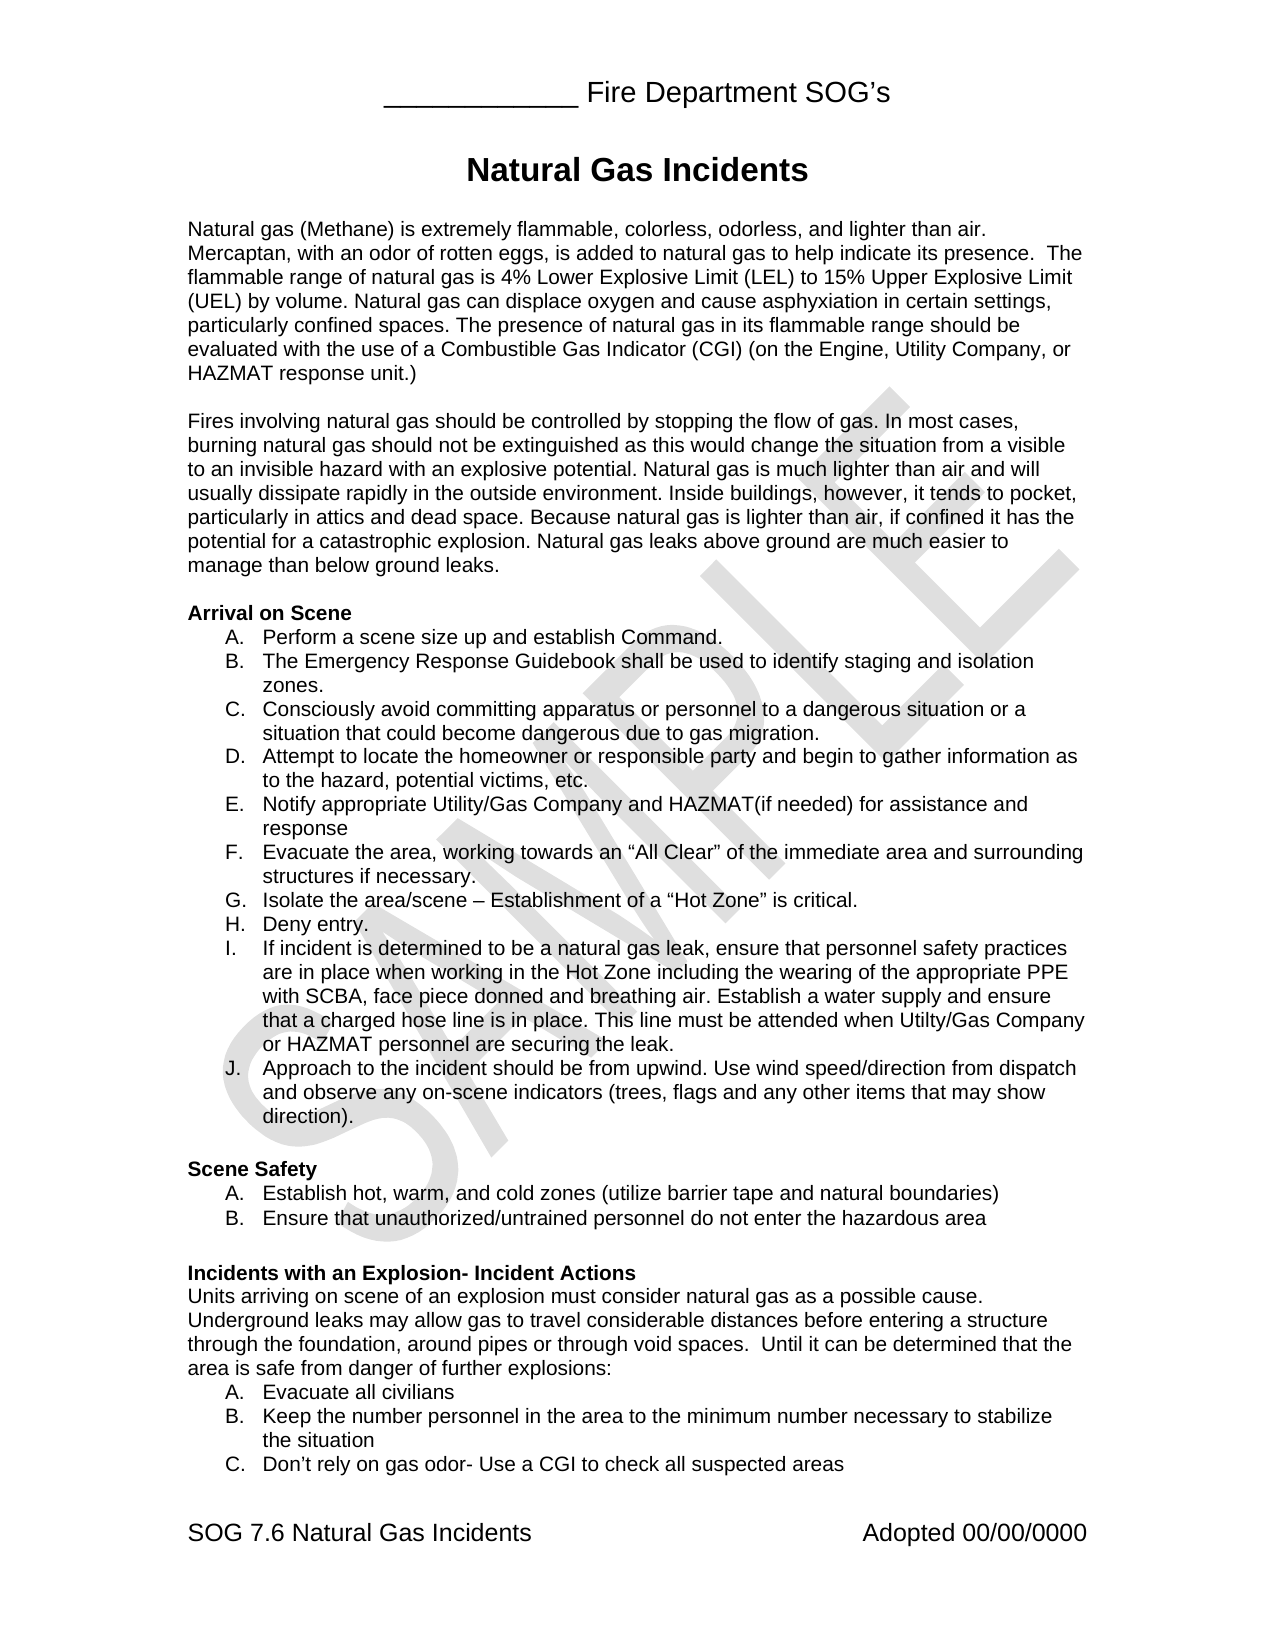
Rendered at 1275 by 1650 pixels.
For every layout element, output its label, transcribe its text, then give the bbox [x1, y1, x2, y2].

list Ensure that unauthorized/untrained personnel do not enter the hazardous area [225, 1206, 1087, 1230]
list Keep the number personnel in the area to the minimum number necessary to stabilize the situation [225, 1404, 1087, 1452]
list Establish hot, warm, and cold zones (utilize barrier tape and natural boundaries) [225, 1180, 1087, 1204]
text Incidents with an Explosion- Incident Actions [187, 1260, 1087, 1284]
text Units arriving on scene of an explosion must consider natural gas as a possible cause. [187, 1284, 1087, 1308]
list Deny entry. [225, 912, 1087, 936]
list Attempt to locate the homeowner or responsible party and begin to gather information as to the hazard, potential victims, etc. [225, 744, 1087, 792]
list Notify appropriate Utility/Gas Company and HAZMAT(if needed) for assistance and response [225, 792, 1087, 840]
list Evacuate the area, working towards an “All Clear” of the immediate area and surrounding structures if necessary. [225, 840, 1087, 888]
text Scene Safety [187, 1156, 1087, 1180]
list Perform a scene size up and establish Command. [225, 624, 1087, 648]
list Consciously avoid committing apparatus or personnel to a dangerous situation or a situation that could become dangerous due to gas migration. [225, 696, 1087, 744]
list If incident is determined to be a natural gas leak, ensure that personnel safety practices are in place when working in the Hot Zone including the wearing of the appropriate PPE with SCBA, face piece donned and breathing air. Establish a water supply and ensure that a charged hose line is in place. This line must be attended when Utilty/Gas Company or HAZMAT personnel are securing the leak. [225, 936, 1087, 1056]
text Natural gas (Methane) is extremely flammable, colorless, odorless, and lighter than air. Mercaptan, with an odor of rotten eggs, is added to natural gas to help indicate its presence. The flammable range of natural gas is 4% Lower Explosive Limit (LEL) to 15% Upper Explosive Limit (UEL) by volume. Natural gas can displace oxygen and cause asphyxiation in certain settings, particularly confined spaces. The presence of natural gas in its flammable range should be evaluated with the use of a Combustible Gas Indicator (CGI) (on the Engine, Utility Company, or HAZMAT response unit.) [187, 217, 1087, 385]
text Fires involving natural gas should be controlled by stopping the flow of gas. In most cases, burning natural gas should not be extinguished as this would change the situation from a visible to an invisible hazard with an explosive potential. Natural gas is much lighter than air and will usually dissipate rapidly in the outside environment. Inside buildings, however, it tends to pocket, particularly in attics and dead space. Because natural gas is lighter than air, if confined it has the potential for a catastrophic explosion. Natural gas leaks above ground are much easier to manage than below ground leaks. [187, 409, 1087, 577]
list Don’t rely on gas odor- Use a CGI to check all suspected areas [225, 1452, 1087, 1476]
list Isolate the area/scene – Establishment of a “Hot Zone” is critical. [225, 888, 1087, 912]
text Underground leaks may allow gas to travel considerable distances before entering a structure through the foundation, around pipes or through void spaces. Until it can be determined that the area is safe from danger of further explosions: [187, 1308, 1087, 1380]
text Natural Gas Incidents [187, 150, 1087, 188]
list Approach to the incident should be from upwind. Use wind speed/direction from dispatch and observe any on-scene indicators (trees, flags and any other items that may show direction). [225, 1056, 1087, 1128]
list The Emergency Response Guidebook shall be used to identify staging and isolation zones. [225, 648, 1087, 696]
text Arrival on Scene [187, 601, 1087, 624]
list Evacuate all civilians [225, 1380, 1087, 1404]
